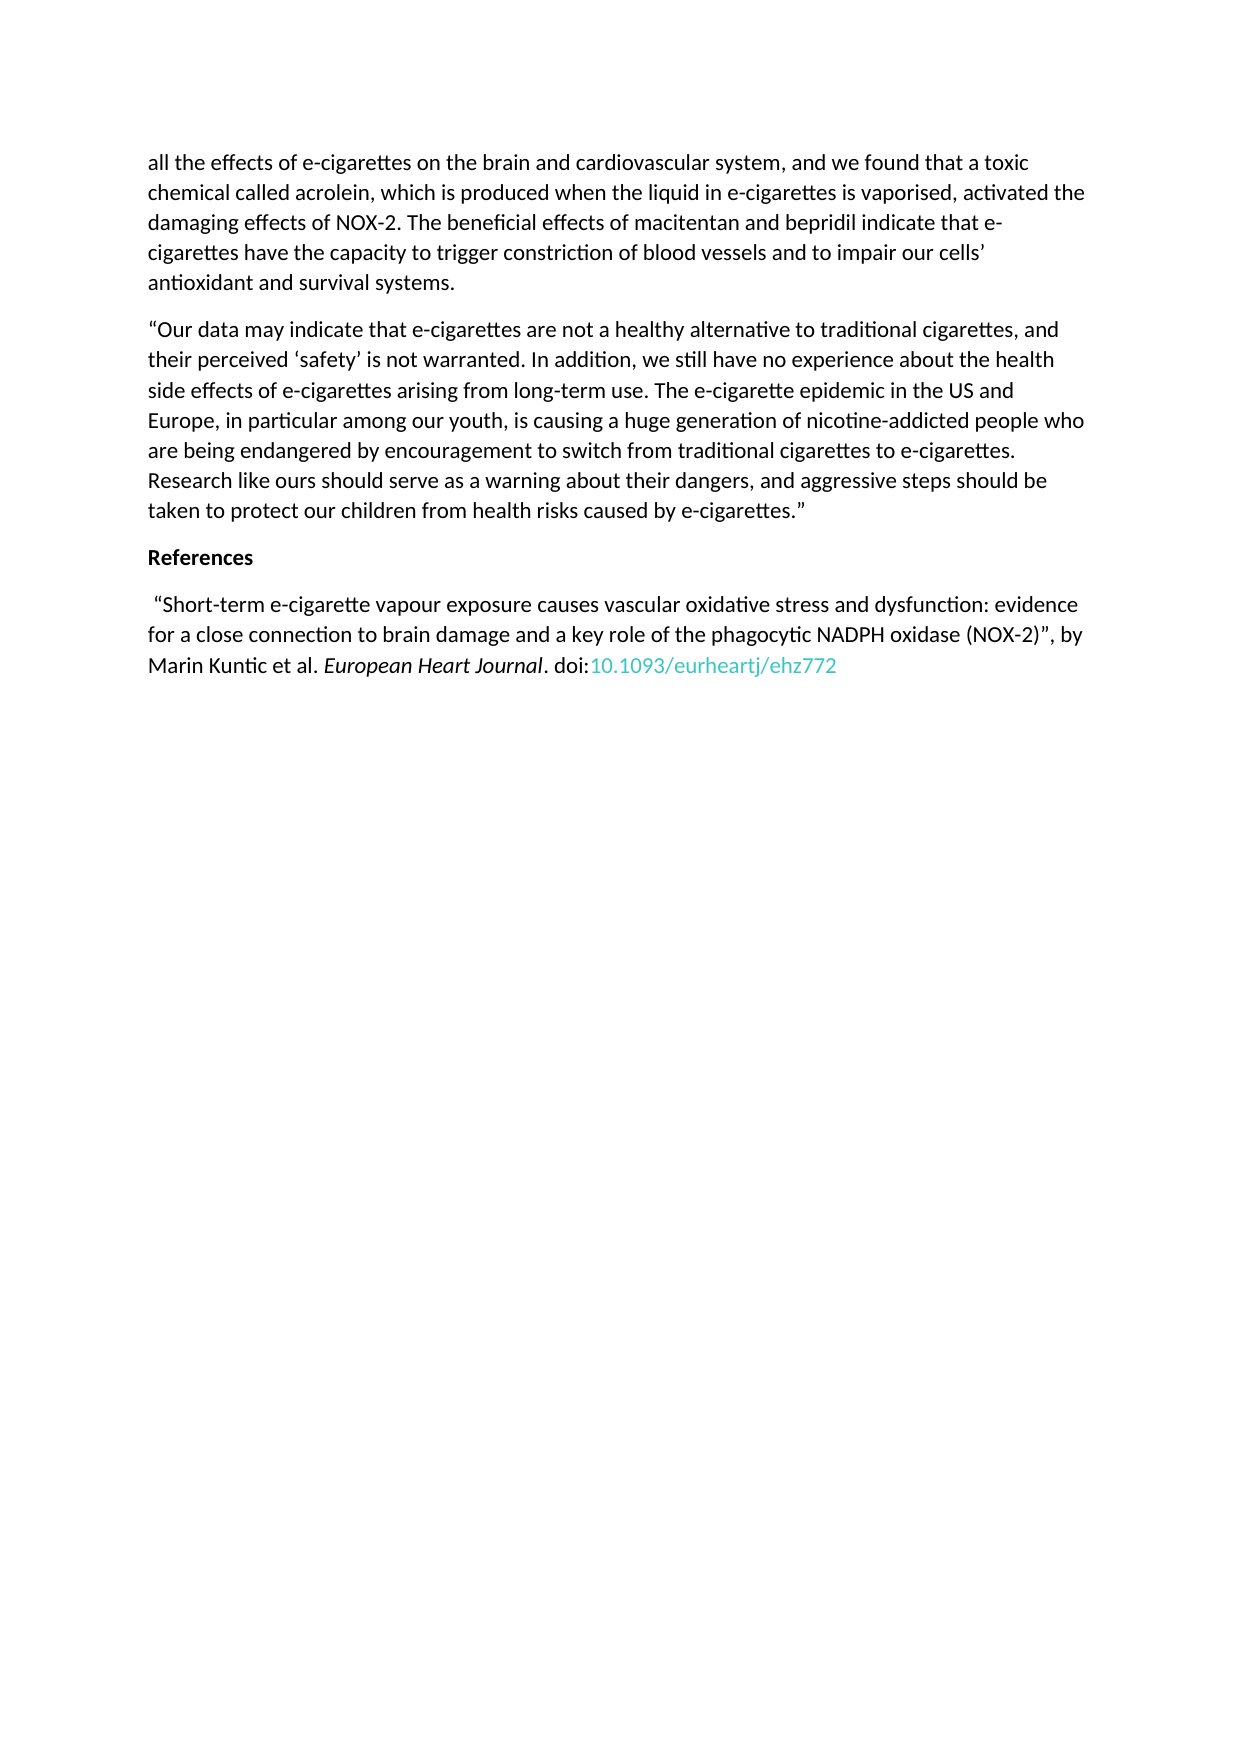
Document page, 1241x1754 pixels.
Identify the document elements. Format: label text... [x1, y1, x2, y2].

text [148, 148, 1093, 296]
text “Our data may indicate that e-cigarettes are not a healthy alternative to traditional cigarettes, and their perceived ‘safety’ is not warranted. In addition, we still have no experience about the health side effects of e-cigarettes arising from long-term use. The e-cigarette epidemic in the US and Europe, in particular among our youth, is causing a huge generation of nicotine-addicted people who are being endangered by encouragement to switch from traditional cigarettes to e-cigarettes. Research like ours should serve as a warning about their dangers, and aggressive steps should be taken to protect our children from health risks caused by e-cigarettes.” [148, 315, 1093, 524]
text “Short-term e-cigarette vapour exposure causes vascular oxidative stress and dysfunction: evidence for a close connection to brain damage and a key role of the phagocytic NADPH oxidase (NOX-2)”, by Marin Kuntic et al. European Heart Journal. doi:10.1093/eurheartj/ehz772 [148, 590, 1093, 679]
text References [148, 543, 1093, 571]
